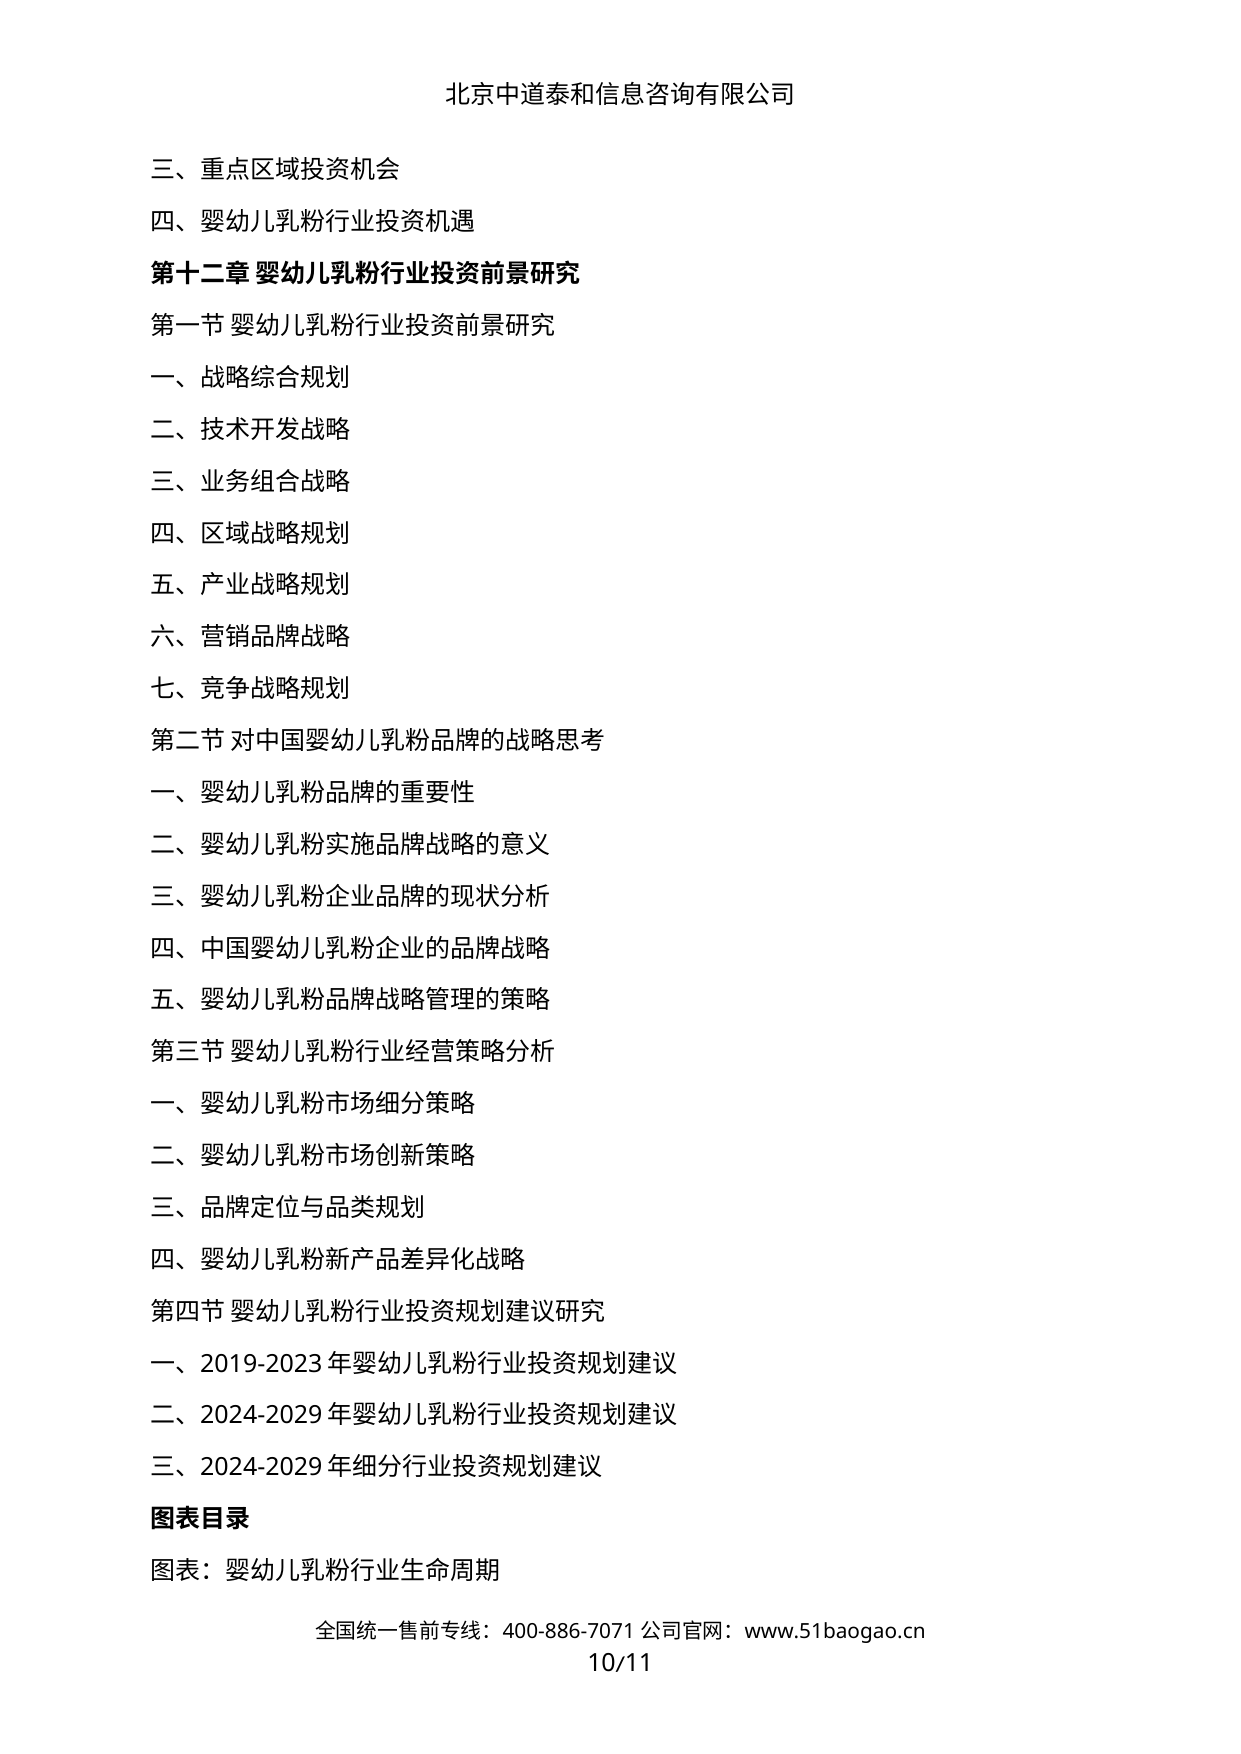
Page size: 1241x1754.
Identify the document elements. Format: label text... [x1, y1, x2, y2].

text 三、婴幼儿乳粉企业品牌的现状分析 [150, 876, 1090, 912]
text 第二节 对中国婴幼儿乳粉品牌的战略思考 [150, 721, 1090, 757]
text 七、竞争战略规划 [150, 669, 1090, 705]
text 三、2024-2029年细分行业投资规划建议 [150, 1447, 1090, 1483]
text 二、婴幼儿乳粉实施品牌战略的意义 [150, 824, 1090, 861]
text 二、2024-2029年婴幼儿乳粉行业投资规划建议 [150, 1395, 1090, 1431]
text 第四节 婴幼儿乳粉行业投资规划建议研究 [150, 1291, 1090, 1327]
text 第十二章 婴幼儿乳粉行业投资前景研究 [150, 254, 1090, 290]
text 五、产业战略规划 [150, 565, 1090, 601]
text 一、2019-2023年婴幼儿乳粉行业投资规划建议 [150, 1343, 1090, 1379]
text 三、重点区域投资机会 [150, 150, 1090, 186]
text 第一节 婴幼儿乳粉行业投资前景研究 [150, 306, 1090, 342]
text 三、业务组合战略 [150, 461, 1090, 497]
text 一、婴幼儿乳粉市场细分策略 [150, 1084, 1090, 1120]
text 三、品牌定位与品类规划 [150, 1187, 1090, 1224]
text 四、婴幼儿乳粉行业投资机遇 [150, 202, 1090, 238]
text 二、婴幼儿乳粉市场创新策略 [150, 1136, 1090, 1172]
text 四、区域战略规划 [150, 513, 1090, 549]
text 一、战略综合规划 [150, 357, 1090, 394]
text 一、婴幼儿乳粉品牌的重要性 [150, 772, 1090, 809]
text 四、中国婴幼儿乳粉企业的品牌战略 [150, 928, 1090, 964]
text 六、营销品牌战略 [150, 617, 1090, 653]
text 二、技术开发战略 [150, 409, 1090, 446]
text 五、婴幼儿乳粉品牌战略管理的策略 [150, 980, 1090, 1016]
text 第三节 婴幼儿乳粉行业经营策略分析 [150, 1032, 1090, 1068]
text 四、婴幼儿乳粉新产品差异化战略 [150, 1239, 1090, 1276]
text 图表目录 [150, 1499, 1090, 1535]
text 图表：婴幼儿乳粉行业生命周期 [150, 1551, 1090, 1587]
